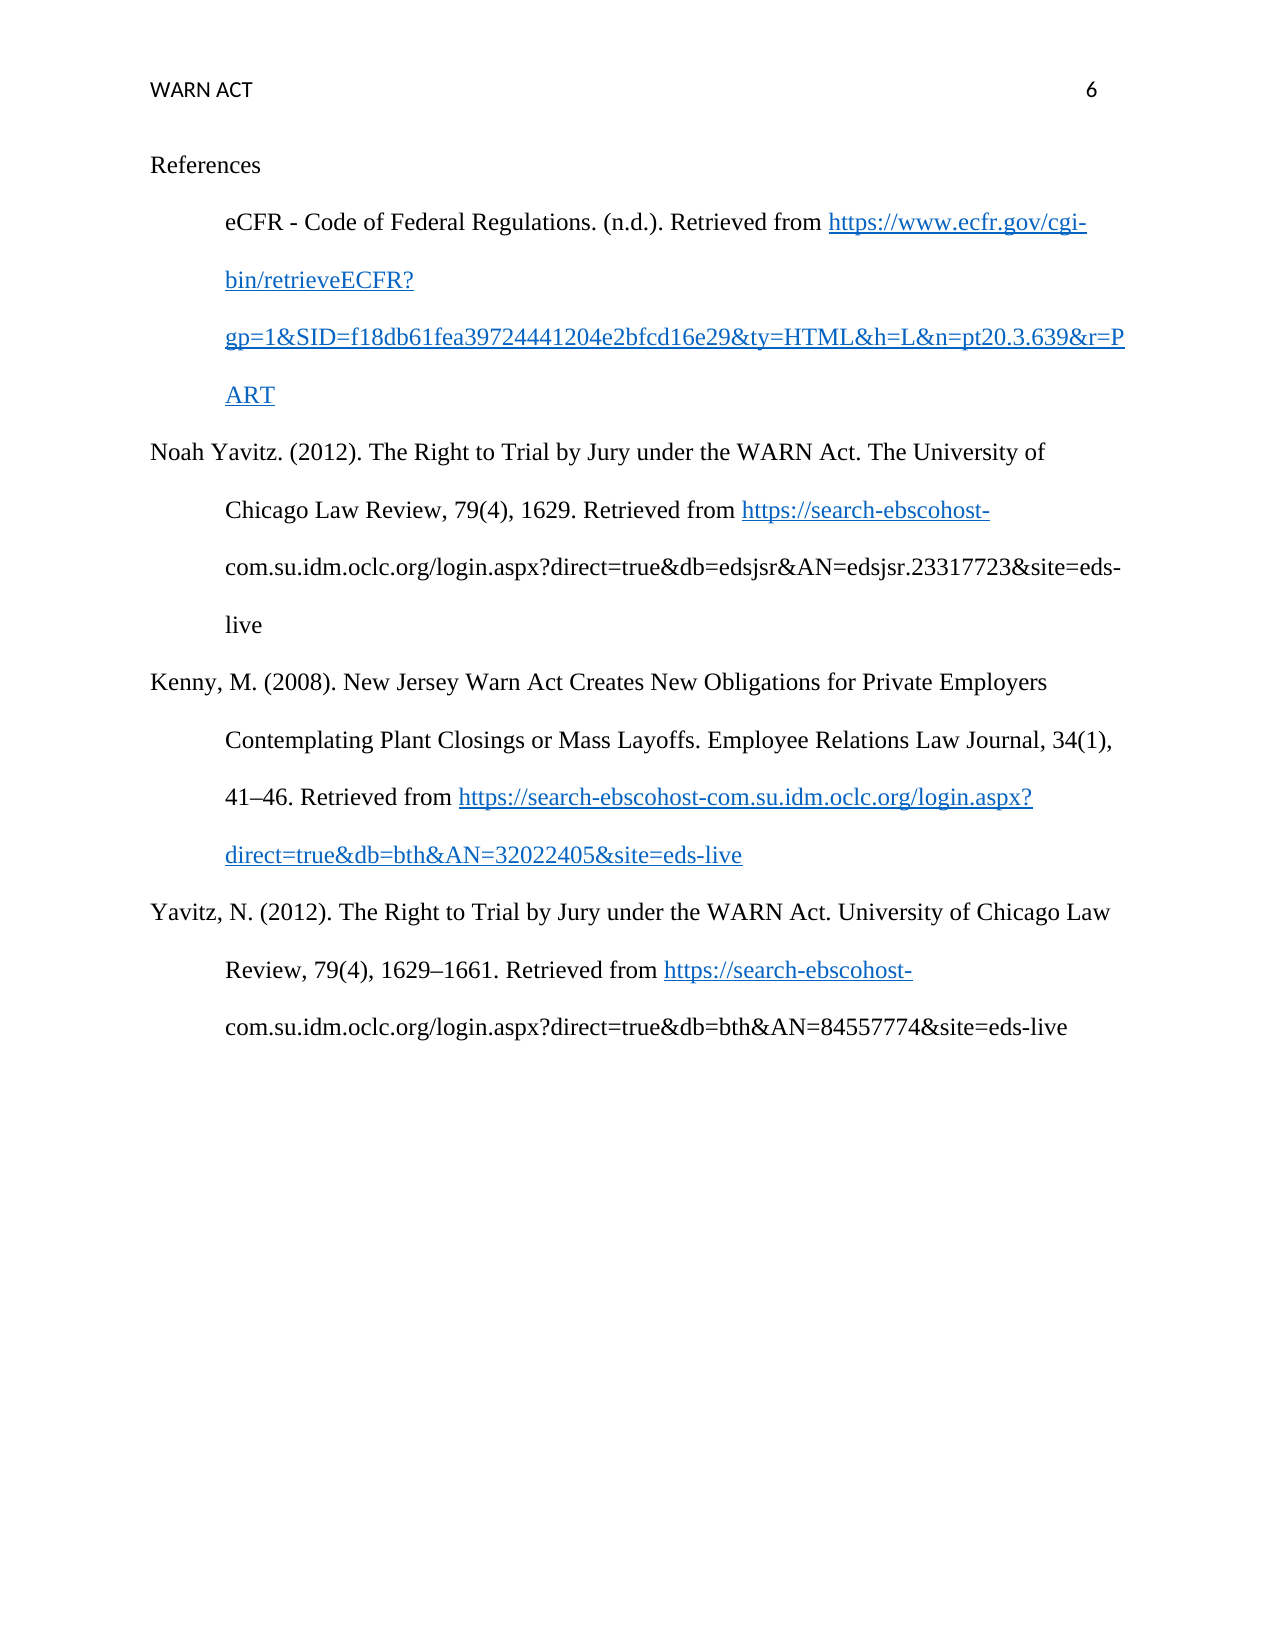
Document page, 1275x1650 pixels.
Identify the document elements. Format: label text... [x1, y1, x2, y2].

text Noah Yavitz. (2012). The Right to Trial by Jury under the WARN Act. The University of [150, 437, 1125, 466]
text eCFR - Code of Federal Regulations. (n.d.). Retrieved from https://www.ecfr.gov/cgi-bin/retrieveECFR?gp=1&SID=f18db61fea39724441204e2bfcd16e29&ty=HTML&h=L&n=pt20.3.639&r=PART [225, 349, 1125, 409]
text Kenny, M. (2008). New Jersey Warn Act Creates New Obligations for Private Employers [150, 667, 1125, 696]
text eCFR - Code of Federal Regulations. (n.d.). Retrieved from https://www.ecfr.gov/cgi-bin/retrieveECFR?gp=1&SID=f18db61fea39724441204e2bfcd16e29&ty=HTML&h=L&n=pt20.3.639&r=PART [225, 207, 1125, 347]
text Contemplating Plant Closings or Mass Layoffs. Employee Relations Law Journal, 34(1), 41–46. Retrieved from https://search-ebscohost-com.su.idm.oclc.org/login.aspx?direct=true&db=bth&AN=32022405&site=eds-live [225, 725, 1125, 869]
text Yavitz, N. (2012). The Right to Trial by Jury under the WARN Act. University of Chicago Law [150, 897, 1125, 926]
text Review, 79(4), 1629–1661. Retrieved from https://search-ebscohost-com.su.idm.oclc.org/login.aspx?direct=true&db=bth&AN=84557774&site=eds-live [225, 955, 1125, 1041]
text Chicago Law Review, 79(4), 1629. Retrieved from https://search-ebscohost-com.su.idm.oclc.org/login.aspx?direct=true&db=edsjsr&AN=edsjsr.23317723&site=eds-live [225, 495, 1125, 639]
text References [150, 150, 1125, 179]
